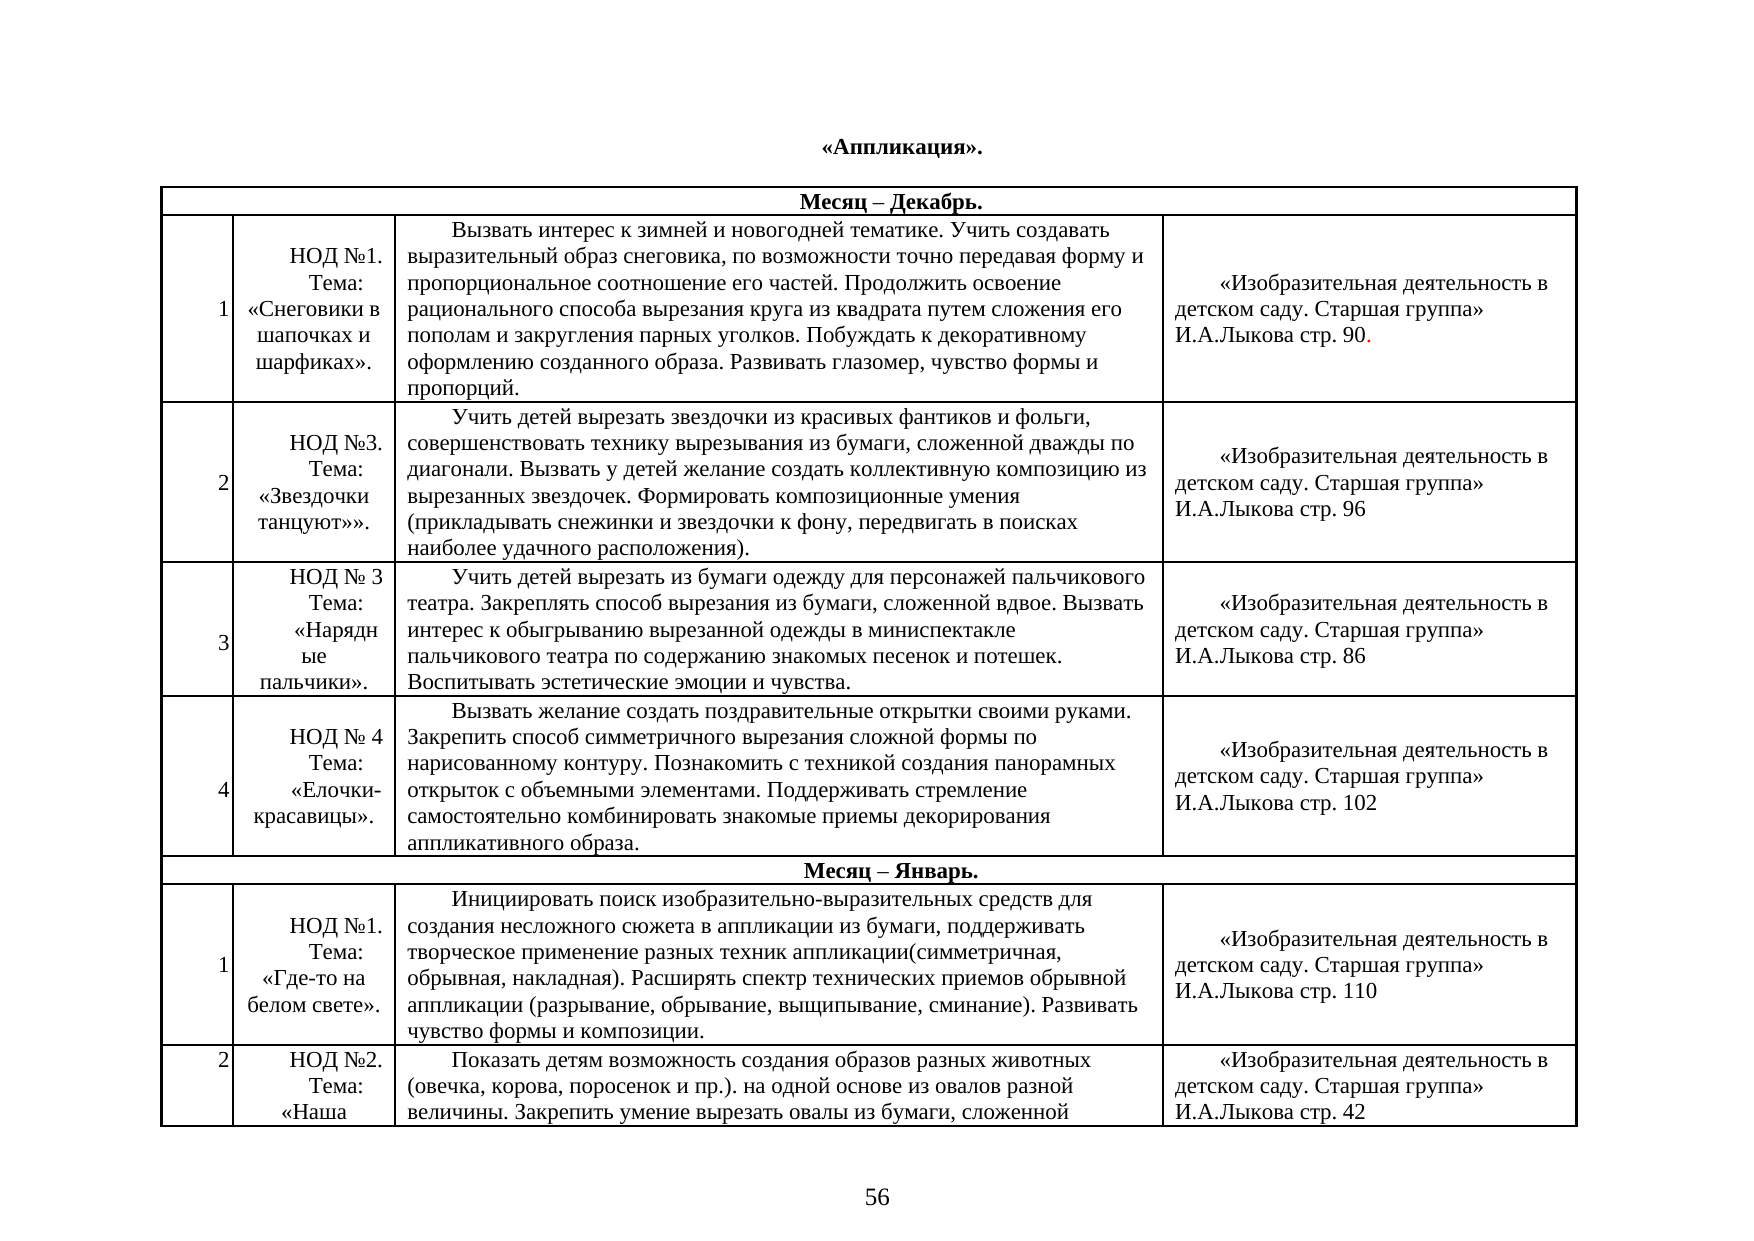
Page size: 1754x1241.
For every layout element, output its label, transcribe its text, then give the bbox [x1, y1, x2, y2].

text «Аппликация». [162, 133, 1591, 159]
table_cell Вызвать желание создать поздравительные открытки своими руками. Закрепить способ симметричного вырезания сложной формы по нарисованному контуру. Познакомить с техникой создания панорамных открыток с объемными элементами. Поддерживать стремление самостоятельно комбинировать знакомые приемы декорирования аппликативного образа. [396, 697, 1162, 855]
table_cell 1 [163, 885, 232, 1043]
table_cell 3 [163, 563, 232, 695]
table_cell «Изобразительная деятельность в детском саду. Старшая группа» И.А.Лыкова стр. 110 [1164, 885, 1575, 1043]
table_cell 4 [163, 697, 232, 855]
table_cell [234, 1046, 394, 1125]
table_cell Вызвать интерес к зимней и новогодней тематике. Учить создавать выразительный образ снеговика, по возможности точно передавая форму и пропорциональное соотношение его частей. Продолжить освоение рационального способа вырезания круга из квадрата путем сложения его пополам и закругления парных уголков. Побуждать к декоративному оформлению созданного образа. Развивать глазомер, чувство формы и пропорций. [396, 216, 1162, 401]
table_cell НОД №1. Тема: «Где-то на белом свете». [234, 885, 394, 1043]
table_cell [1164, 1046, 1575, 1125]
table_cell 2 [163, 1046, 232, 1125]
table_cell Учить детей вырезать звездочки из красивых фантиков и фольги, совершенствовать технику вырезывания из бумаги, сложенной дважды по диагонали. Вызвать у детей желание создать коллективную композицию из вырезанных звездочек. Формировать композиционные умения (прикладывать снежинки и звездочки к фону, передвигать в поисках наиболее удачного расположения). [396, 403, 1162, 561]
table_cell НОД № 4 Тема: «Елочки-красавицы». [234, 697, 394, 855]
table_cell Инициировать поиск изобразительно-выразительных средств для создания несложного сюжета в аппликации из бумаги, поддерживать творческое применение разных техник аппликации(симметричная, обрывная, накладная). Расширять спектр технических приемов обрывной аппликации (разрывание, обрывание, выщипывание, сминание). Развивать чувство формы и композиции. [396, 885, 1162, 1043]
table_cell «Изобразительная деятельность в детском саду. Старшая группа» И.А.Лыкова стр. 90. [1164, 216, 1575, 401]
table_cell «Изобразительная деятельность в детском саду. Старшая группа» И.А.Лыкова стр. 86 [1164, 563, 1575, 695]
table_cell Месяц – Январь. [163, 857, 1575, 883]
table_cell НОД №1. Тема: «Снеговики в шапочках и шарфиках». [234, 216, 394, 401]
table_cell Учить детей вырезать из бумаги одежду для персонажей пальчикового театра. Закреплять способ вырезания из бумаги, сложенной вдвое. Вызвать интерес к обыгрыванию вырезанной одежды в миниспектакле пальчикового театра по содержанию знакомых песенок и потешек. Воспитывать эстетические эмоции и чувства. [396, 563, 1162, 695]
table_cell НОД № 3 Тема: «Нарядные пальчики». [234, 563, 394, 695]
table_cell 2 [163, 403, 232, 561]
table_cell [396, 1046, 1162, 1125]
table_cell НОД №3. Тема: «Звездочки танцуют»». [234, 403, 394, 561]
table_cell «Изобразительная деятельность в детском саду. Старшая группа» И.А.Лыкова стр. 96 [1164, 403, 1575, 561]
table_header Месяц – Декабрь. [163, 188, 1575, 214]
table_cell «Изобразительная деятельность в детском саду. Старшая группа» И.А.Лыкова стр. 102 [1164, 697, 1575, 855]
table_cell 1 [163, 216, 232, 401]
